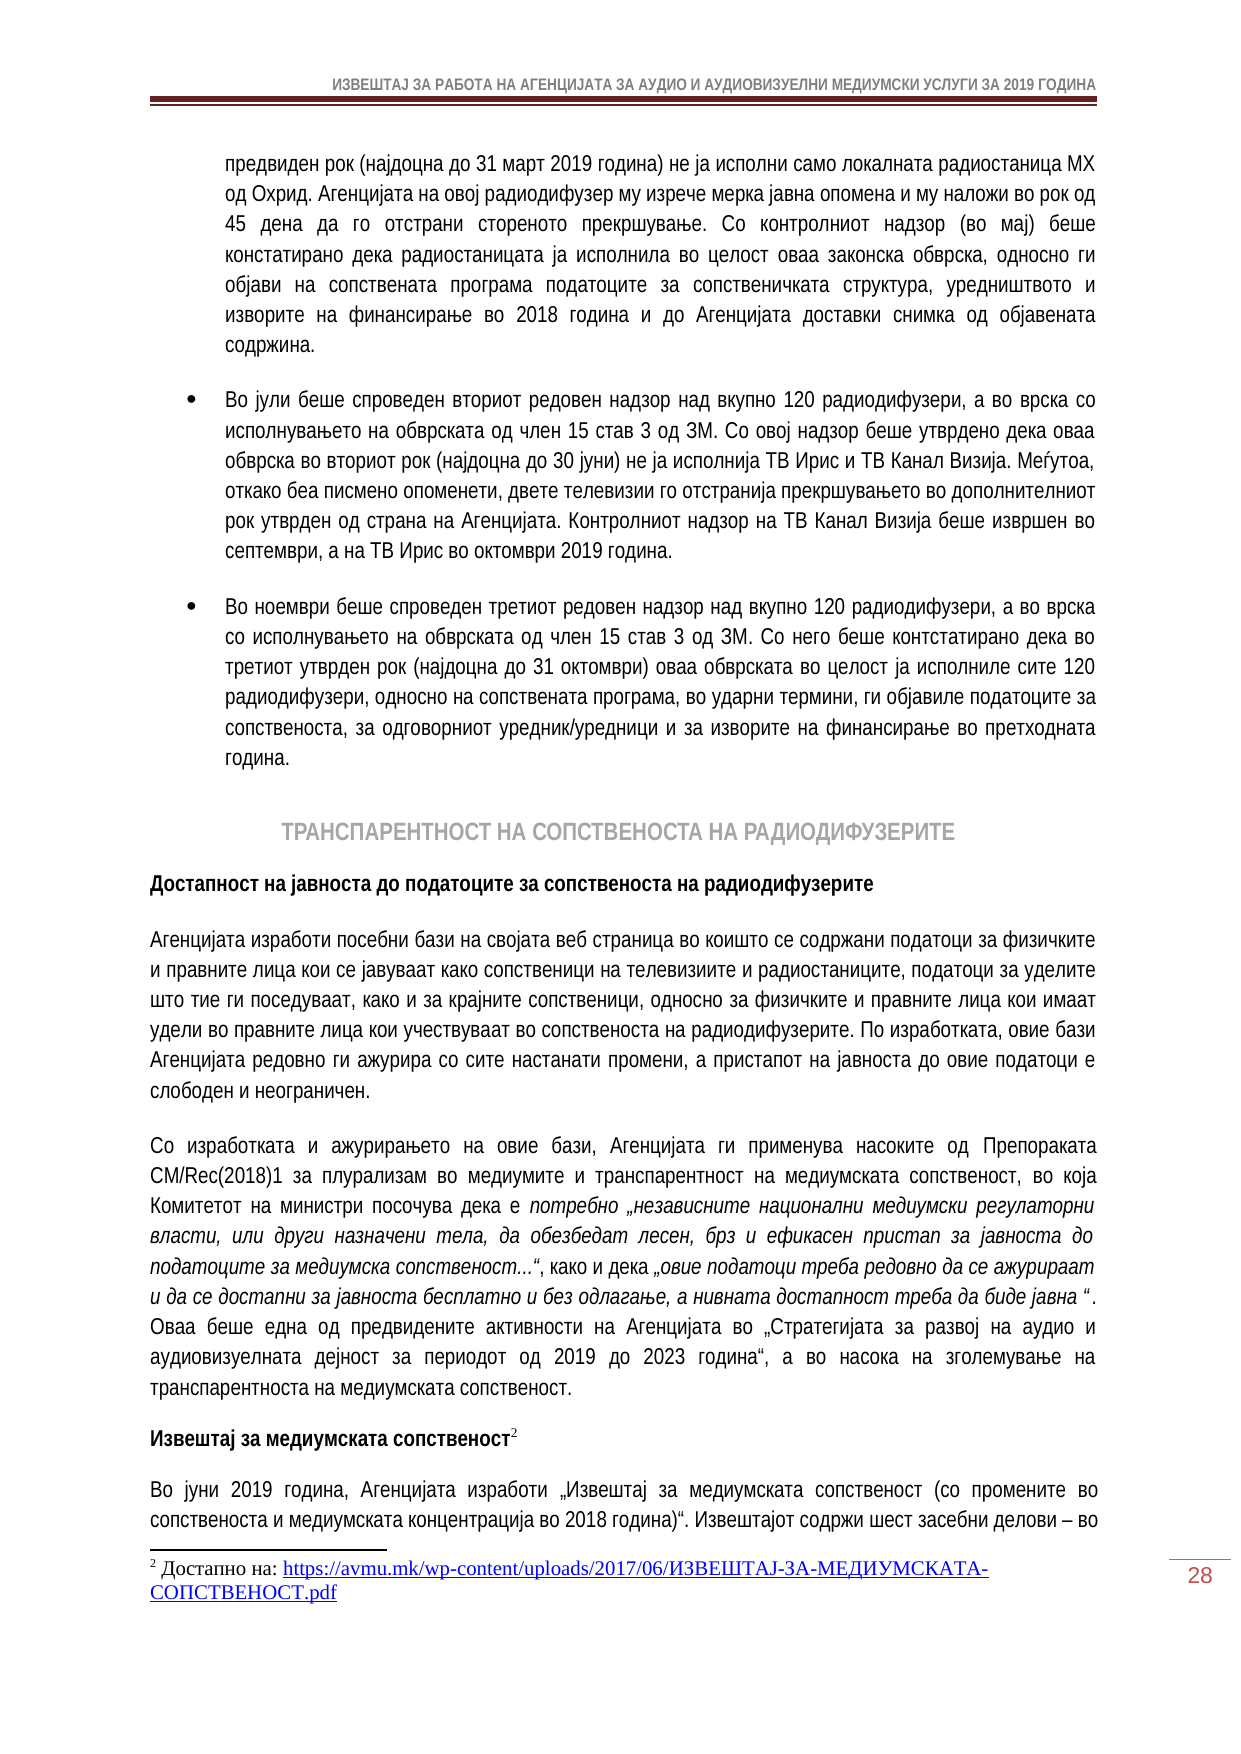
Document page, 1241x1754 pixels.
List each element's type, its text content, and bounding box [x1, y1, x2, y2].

subtitle ТРАНСПАРЕНТНОСТ НА СОПСТВЕНОСТА НА РАДИОДИФУЗЕРИТЕ [141, 817, 1097, 845]
text Извештај за медиумската сопственост [150, 1424, 1097, 1451]
list Во јули беше спроведен вториот редовен надзор над вкупно 120 радиодифузери, а во врска со исполнувањето на обврската од член 15 став 3 од ЗМ. Со овој надзор беше утврдено дека оваа обврска во вториот рок (најдоцна до 30 јуни) не ја исполнија ТВ Ирис и ТВ Канал Визија. Меѓутоа, откако беа писмено опоменети, двете телевизии го отстранија прекршувањето во дополнителниот рок утврден од страна на Агенцијата. Контролниот надзор на ТВ Канал Визија беше извршен во септември, а на ТВ Ирис во октомври 2019 година. [187, 386, 1097, 564]
list Во ноември беше спроведен третиот редовен надзор над вкупно 120 радиодифузери, а во врска со исполнувањето на обврската од член 15 став 3 од ЗМ. Со него беше контстатирано дека во третиот утврден рок (најдоцна до 31 октомври) оваа обврската во целост ја исполниле сите 120 радиодифузери, односно на сопствената програма, во ударни термини, ги објавиле податоците за сопственоста, за одговорниот уредник/уредници и за изворите на финансирање во претходната година. [187, 593, 1097, 770]
text Со изработката и ажурирањето на овие бази, Агенцијата ги применува насоките од Препораката CM/Rec(2018)1 за плурализам во медиумите и транспарентност на медиумската сопственост, во која Комитетот на министри посочува дека е потребно „независните национални медиумски регулаторни власти, или други назначени тела, да обезбедат лесен, брз и ефикасен пристап за јавноста до податоците за медиумска сопственост...“, како и дека „овие податоци треба редовно да се ажурираат и да се достапни за јавноста бесплатно и без одлагање, а нивната достапност треба да биде јавна “. Оваа беше една од предвидените активности на Агенцијата во „Стратегијата за развој на аудио и аудиовизуелната дејност за периодот од 2019 до 2023 година“, а во насока на зголемување на транспарентноста на медиумската сопственост. [150, 1132, 1097, 1400]
text Достапност на јавноста до податоците за сопственоста на радиодифузерите [150, 870, 1097, 897]
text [150, 1476, 1099, 1532]
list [187, 150, 1097, 358]
text Агенцијата изработи посебни бази на својата веб страница во коишто се содржани податоци за физичките и правните лица кои се јавуваат како сопственици на телевизиите и радиостаниците, податоци за уделите што тие ги поседуваат, како и за крајните сопственици, односно за физичките и правните лица кои имаат удели во правните лица кои учествуваат во сопственоста на радиодифузерите. По изработката, овие бази Агенцијата редовно ги ажурира со сите настанати промени, а пристапот на јавноста до овие податоци е слободен и неограничен. [150, 926, 1097, 1103]
